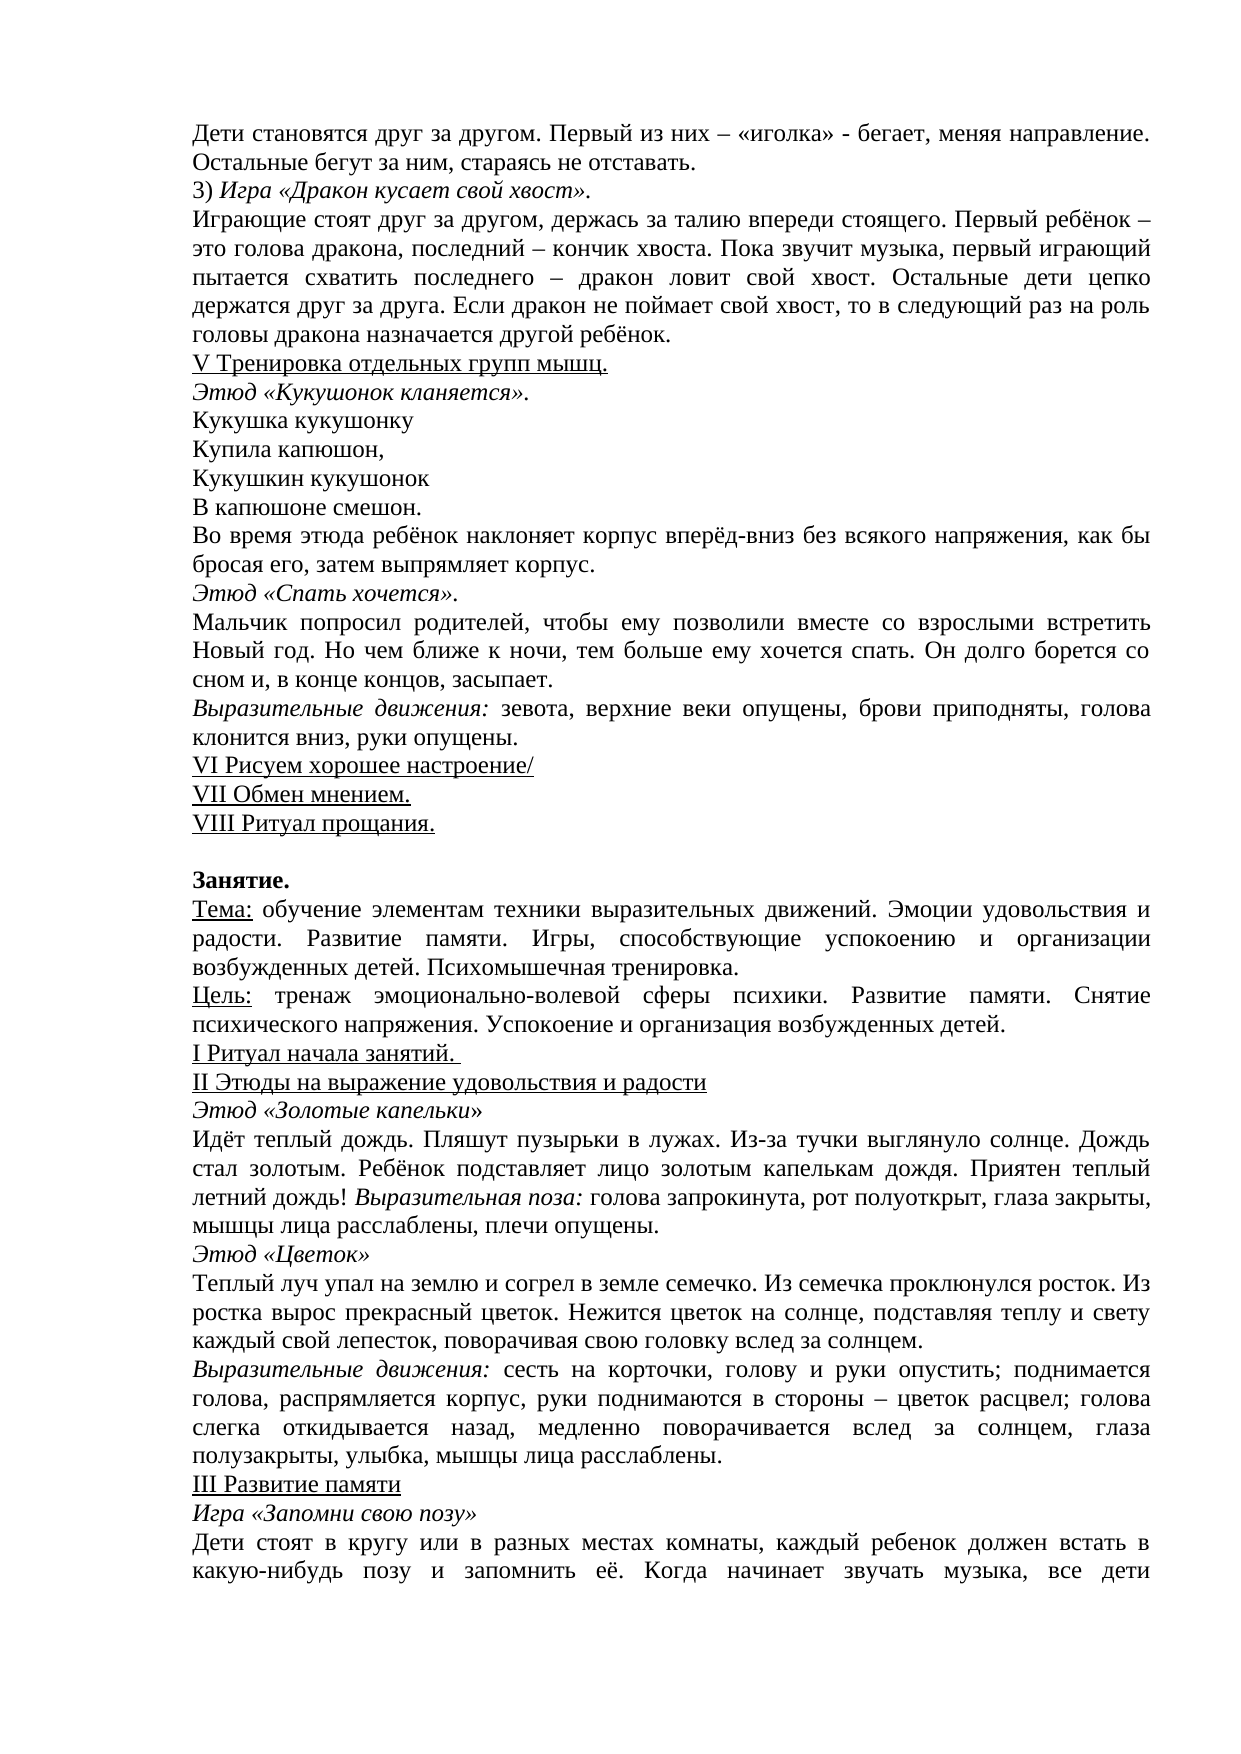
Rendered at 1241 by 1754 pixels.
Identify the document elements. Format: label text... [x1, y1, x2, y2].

text II Этюды на выражение удовольствия и радости [192, 1067, 1152, 1096]
text Цель: тренаж эмоционально-волевой сферы психики. Развитие памяти. Снятие психического напряжения. Успокоение и организация возбужденных детей. [192, 981, 1152, 1038]
text Во время этюда ребёнок наклоняет корпус вперёд-вниз без всякого напряжения, как бы бросая его, затем выпрямляет корпус. [192, 521, 1152, 578]
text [192, 1527, 1152, 1584]
text Этюд «Кукушонок кланяется». [192, 377, 1152, 406]
text I Ритуал начала занятий. [192, 1038, 1152, 1067]
text Кукушкин кукушонок [192, 463, 1152, 492]
text Занятие. [192, 866, 1152, 894]
text V Тренировка отдельных групп мышц. [192, 348, 1152, 377]
text VI Рисуем хорошее настроение/ [192, 751, 1152, 779]
text Этюд «Цветок» [192, 1239, 1152, 1268]
text Играющие стоят друг за другом, держась за талию впереди стоящего. Первый ребёнок – это голова дракона, последний – кончик хвоста. Пока звучит музыка, первый играющий пытается схватить последнего – дракон ловит свой хвост. Остальные дети цепко держатся друг за друга. Если дракон не поймает свой хвост, то в следующий раз на роль головы дракона назначается другой ребёнок. [192, 204, 1152, 348]
text Тема: обучение элементам техники выразительных движений. Эмоции удовольствия и радости. Развитие памяти. Игры, способствующие успокоению и организации возбужденных детей. Психомышечная тренировка. [192, 894, 1152, 981]
text III Развитие памяти [192, 1469, 1152, 1498]
text Кукушка кукушонку [192, 406, 1152, 434]
text Выразительные движения: сесть на корточки, голову и руки опустить; поднимается голова, распрямляется корпус, руки поднимаются в стороны – цветок расцвел; голова слегка откидывается назад, медленно поворачивается вслед за солнцем, глаза полузакрыты, улыбка, мышцы лица расслаблены. [192, 1354, 1152, 1469]
text Идёт теплый дождь. Пляшут пузырьки в лужах. Из-за тучки выглянуло солнце. Дождь стал золотым. Ребёнок подставляет лицо золотым капелькам дождя. Приятен теплый летний дождь! Выразительная поза: голова запрокинута, рот полуоткрыт, глаза закрыты, мышцы лица расслаблены, плечи опущены. [192, 1124, 1152, 1239]
text 3) Игра «Дракон кусает свой хвост». [192, 176, 1152, 204]
text Мальчик попросил родителей, чтобы ему позволили вместе со взрослыми встретить Новый год. Но чем ближе к ночи, тем больше ему хочется спать. Он долго борется со сном и, в конце концов, засыпает. [192, 607, 1152, 693]
text Выразительные движения: зевота, верхние веки опущены, брови приподняты, голова клонится вниз, руки опущены. [192, 693, 1152, 751]
text VIII Ритуал прощания. [192, 808, 1152, 837]
text В капюшоне смешон. [192, 492, 1152, 521]
text Игра «Запомни свою позу» [192, 1498, 1152, 1527]
text Купила капюшон, [192, 434, 1152, 463]
text VII Обмен мнением. [192, 779, 1152, 808]
text Этюд «Спать хочется». [192, 578, 1152, 607]
text Теплый луч упал на землю и согрел в земле семечко. Из семечка проклюнулся росток. Из ростка вырос прекрасный цветок. Нежится цветок на солнце, подставляя теплу и свету каждый свой лепесток, поворачивая свою головку вслед за солнцем. [192, 1268, 1152, 1354]
text Дети становятся друг за другом. Первый из них – «иголка» - бегает, меняя направление. Остальные бегут за ним, стараясь не отставать. [192, 118, 1152, 176]
text Этюд «Золотые капельки» [192, 1096, 1152, 1124]
